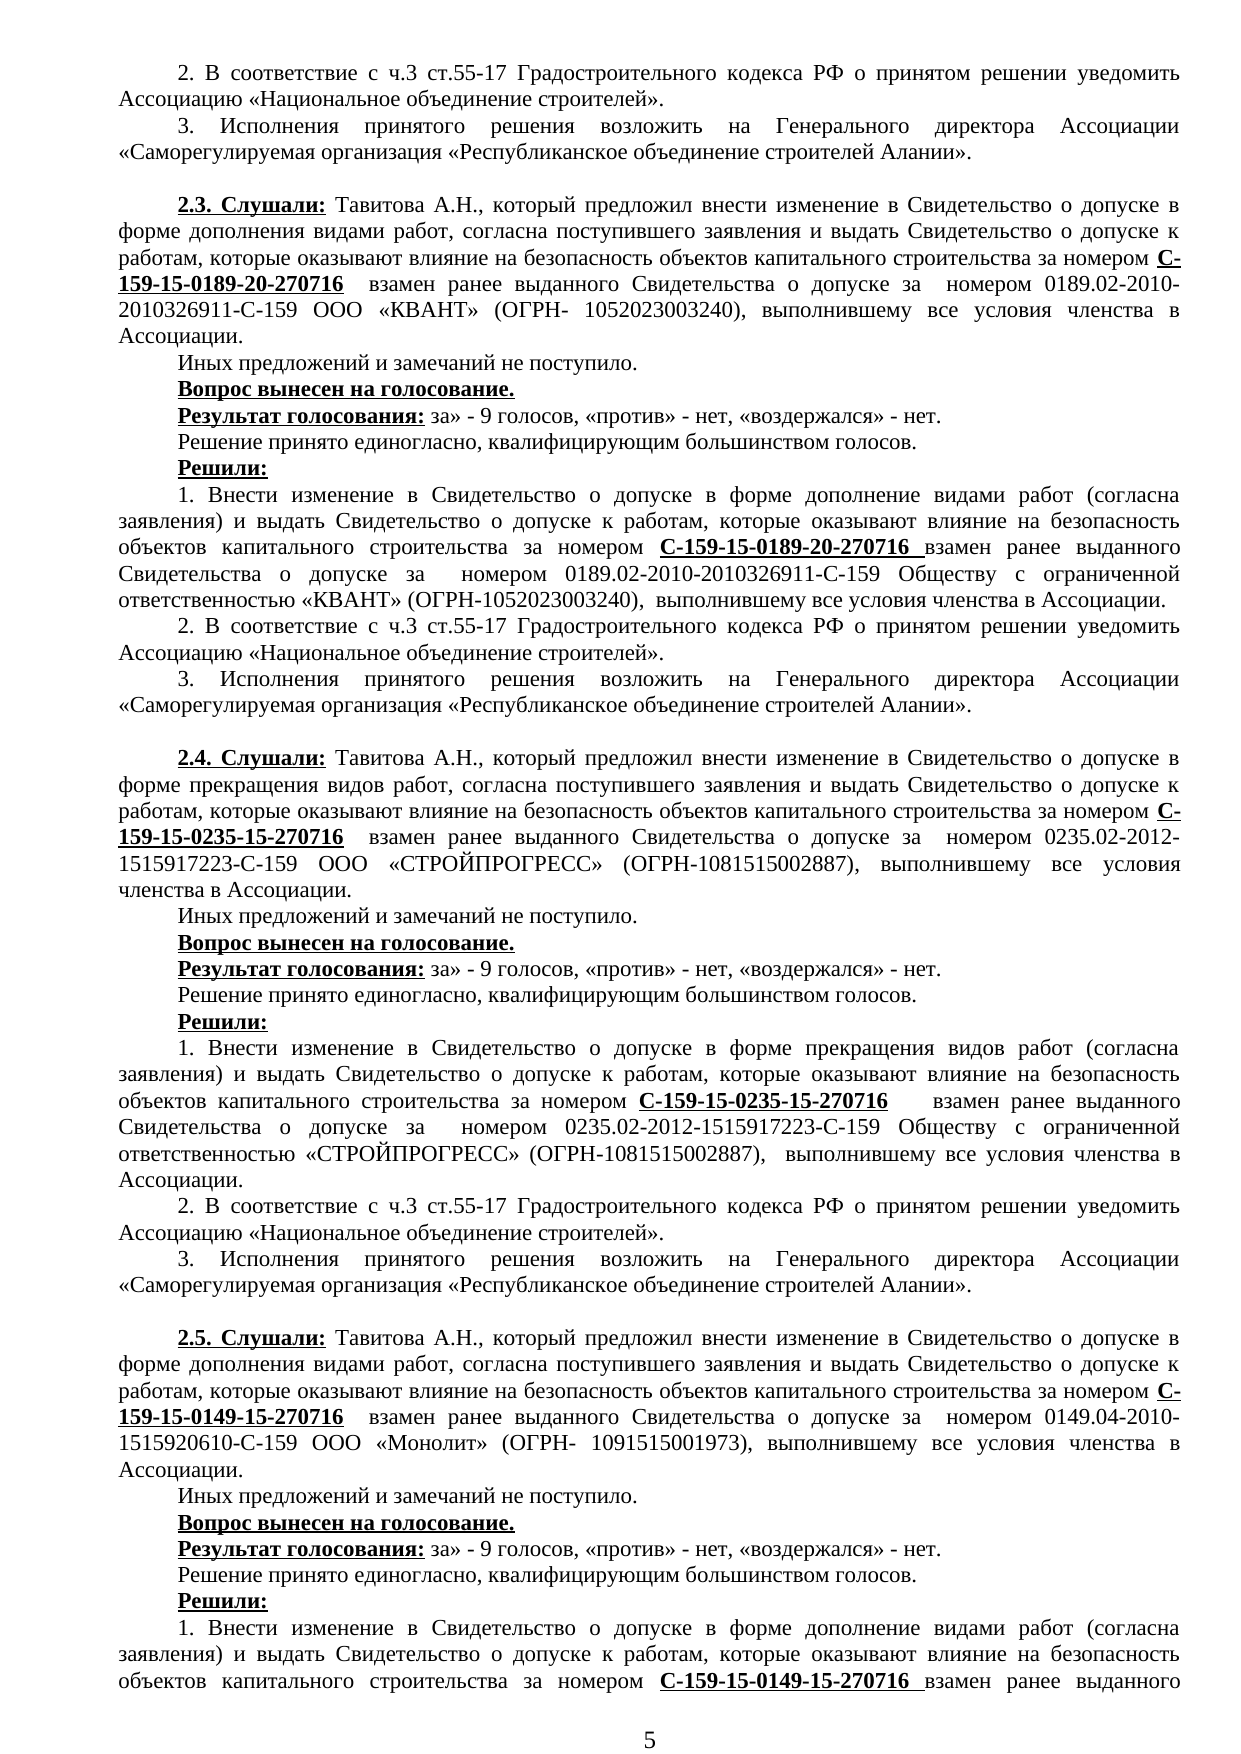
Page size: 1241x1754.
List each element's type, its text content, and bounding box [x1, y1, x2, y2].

text 2.5. Слушали: Тавитова А.Н., который предложил внести изменение в Свидетельство о допуске в форме дополнения видами работ, согласна поступившего заявления и выдать Свидетельство о допуске к работам, которые оказывают влияние на безопасность объектов капитального строительства за номером C-159-15-0149-15-270716 взамен ранее выданного Свидетельства о допуске за номером 0149.04-2010-1515920610-С-159 ООО «Монолит» (ОГРН- 1091515001973), выполнившему все условия членства в Ассоциации. [118, 1324, 1181, 1482]
text Вопрос вынесен на голосование. [118, 929, 1181, 955]
text Решили: [118, 1008, 1181, 1034]
text Решение принято единогласно, квалифицирующим большинством голосов. [118, 1561, 1181, 1588]
text Иных предложений и замечаний не поступило. [118, 1482, 1181, 1508]
text Решили: [118, 454, 1181, 481]
text Вопрос вынесен на голосование. [118, 375, 1181, 402]
text Результат голосования: за» - 9 голосов, «против» - нет, «воздержался» - нет. [118, 402, 1181, 428]
text 1. Внести изменение в Свидетельство о допуске в форме дополнение видами работ (согласна заявления) и выдать Свидетельство о допуске к работам, которые оказывают влияние на безопасность объектов капитального строительства за номером C-159-15-0189-20-270716 взамен ранее выданного Свидетельства о допуске за номером 0189.02-2010-2010326911-С-159 Обществу с ограниченной ответственностью «КВАНТ» (ОГРН-1052023003240), выполнившему все условия членства в Ассоциации. [118, 481, 1181, 612]
text 1. Внести изменение в Свидетельство о допуске в форме прекращения видов работ (согласна заявления) и выдать Свидетельство о допуске к работам, которые оказывают влияние на безопасность объектов капитального строительства за номером C-159-15-0235-15-270716 взамен ранее выданного Свидетельства о допуске за номером 0235.02-2012-1515917223-С-159 Обществу с ограниченной ответственностью «СТРОЙПРОГРЕСС» (ОГРН-1081515002887), выполнившему все условия членства в Ассоциации. [118, 1034, 1181, 1192]
text 2.4. Слушали: Тавитова А.Н., который предложил внести изменение в Свидетельство о допуске в форме прекращения видов работ, согласна поступившего заявления и выдать Свидетельство о допуске к работам, которые оказывают влияние на безопасность объектов капитального строительства за номером C-159-15-0235-15-270716 взамен ранее выданного Свидетельства о допуске за номером 0235.02-2012-1515917223-С-159 ООО «СТРОЙПРОГРЕСС» (ОГРН-1081515002887), выполнившему все условия членства в Ассоциации. [118, 744, 1181, 902]
text 2. В соответствие с ч.3 ст.55-17 Градостроительного кодекса РФ о принятом решении уведомить Ассоциацию «Национальное объединение строителей». [118, 59, 1181, 112]
text Решение принято единогласно, квалифицирующим большинством голосов. [118, 981, 1181, 1008]
text Результат голосования: за» - 9 голосов, «против» - нет, «воздержался» - нет. [118, 955, 1181, 981]
text Результат голосования: за» - 9 голосов, «против» - нет, «воздержался» - нет. [118, 1535, 1181, 1561]
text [118, 1614, 1181, 1693]
text 2. В соответствие с ч.3 ст.55-17 Градостроительного кодекса РФ о принятом решении уведомить Ассоциацию «Национальное объединение строителей». [118, 612, 1181, 665]
text Вопрос вынесен на голосование. [118, 1508, 1181, 1535]
text Решили: [118, 1588, 1181, 1614]
text Иных предложений и замечаний не поступило. [118, 902, 1181, 929]
text Иных предложений и замечаний не поступило. [118, 349, 1181, 375]
text Решение принято единогласно, квалифицирующим большинством голосов. [118, 428, 1181, 454]
text 2.3. Слушали: Тавитова А.Н., который предложил внести изменение в Свидетельство о допуске в форме дополнения видами работ, согласна поступившего заявления и выдать Свидетельство о допуске к работам, которые оказывают влияние на безопасность объектов капитального строительства за номером C-159-15-0189-20-270716 взамен ранее выданного Свидетельства о допуске за номером 0189.02-2010-2010326911-С-159 ООО «КВАНТ» (ОГРН- 1052023003240), выполнившему все условия членства в Ассоциации. [118, 191, 1181, 349]
text 2. В соответствие с ч.3 ст.55-17 Градостроительного кодекса РФ о принятом решении уведомить Ассоциацию «Национальное объединение строителей». [118, 1192, 1181, 1245]
